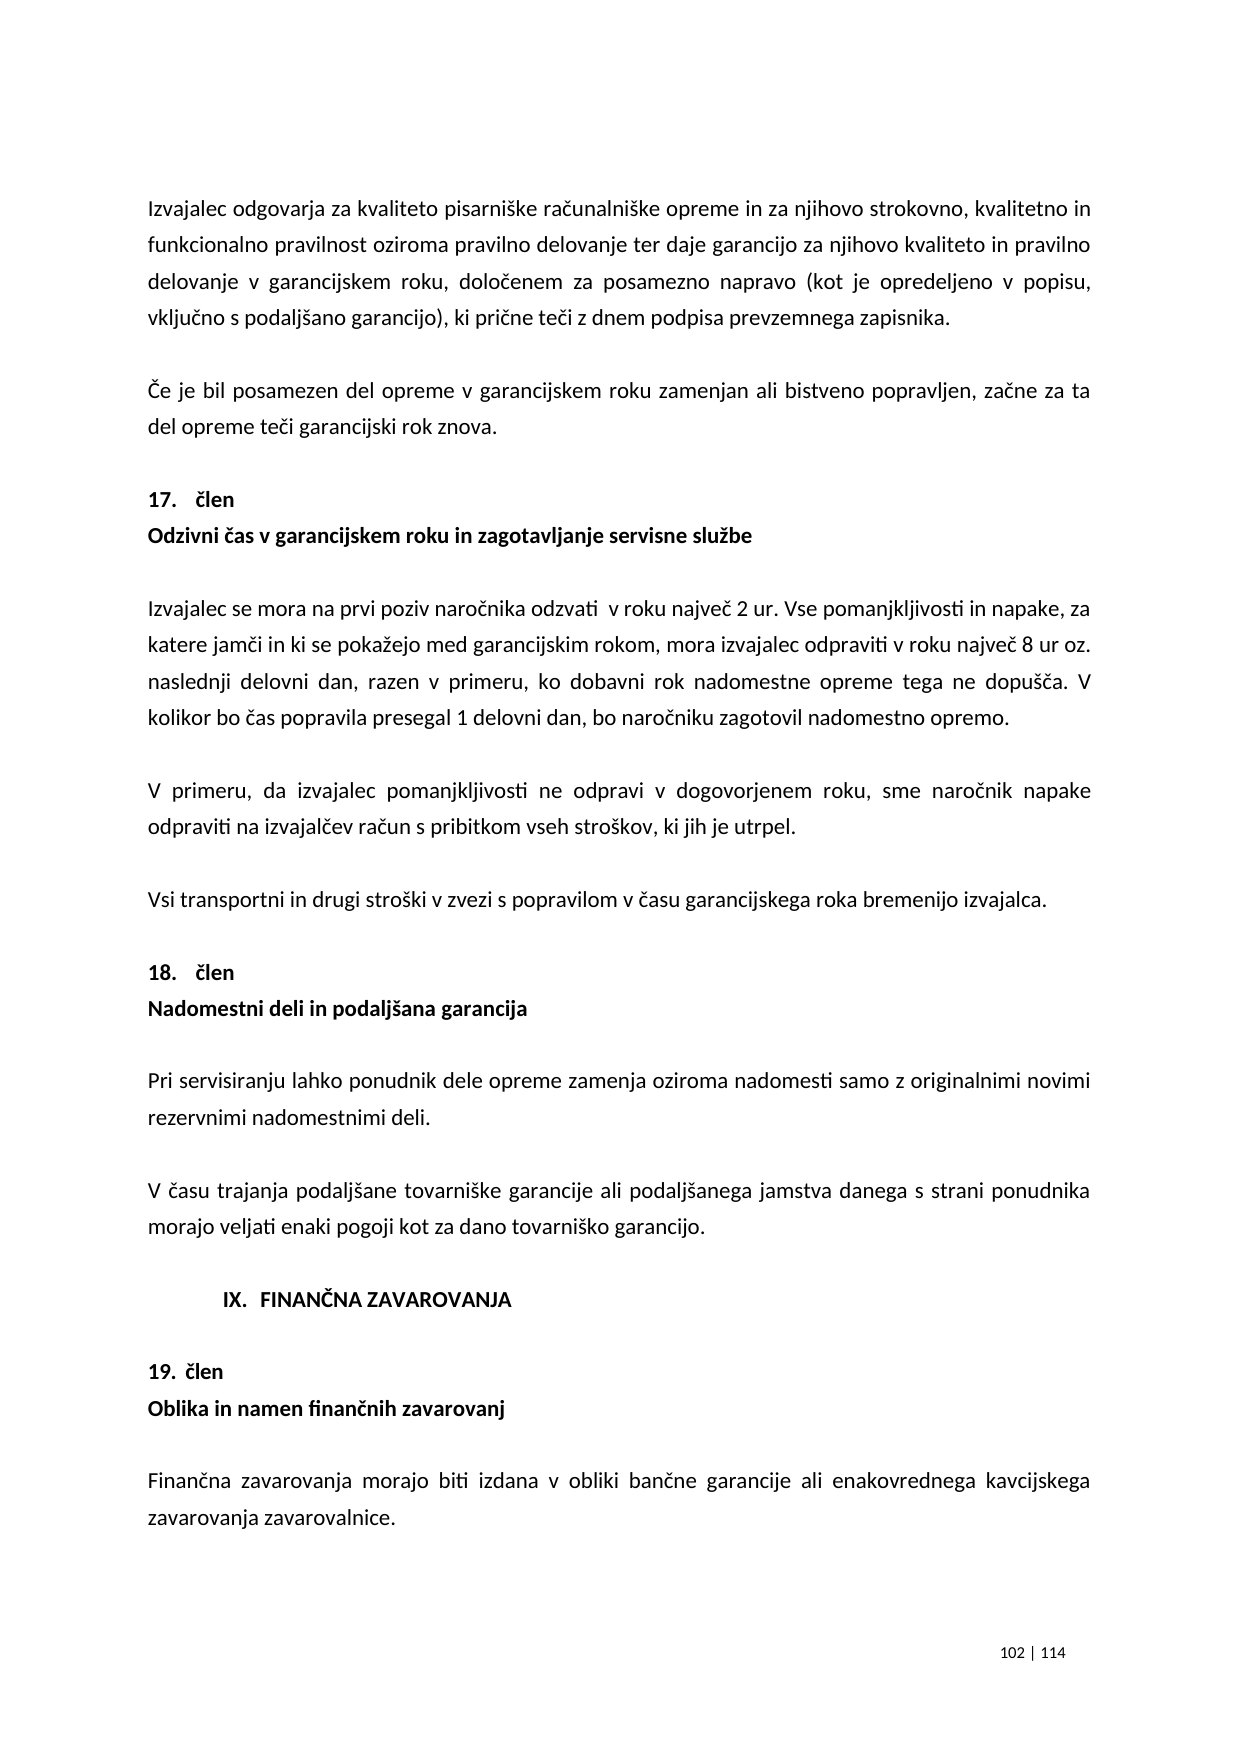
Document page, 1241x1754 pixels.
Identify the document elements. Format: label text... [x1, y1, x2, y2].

list člen [148, 485, 1093, 513]
text Nadomestni deli in podaljšana garancija [148, 994, 1093, 1022]
text Vsi transportni in drugi stroški v zvezi s popravilom v času garancijskega roka bremenijo izvajalca. [148, 885, 1093, 913]
list člen [148, 1357, 1093, 1386]
text Odzivni čas v garancijskem roku in zagotavljanje servisne službe [148, 521, 1093, 549]
text V času trajanja podaljšane tovarniške garancije ali podaljšanega jamstva danega s strani ponudnika morajo veljati enaki pogoji kot za dano tovarniško garancijo. [148, 1176, 1093, 1240]
list FINANČNA ZAVAROVANJA [223, 1285, 1093, 1313]
text Finančna zavarovanja morajo biti izdana v obliki bančne garancije ali enakovrednega kavcijskega zavarovanja zavarovalnice. [148, 1467, 1093, 1531]
text Izvajalec se mora na prvi poziv naročnika odzvati v roku največ 2 ur. Vse pomanjkljivosti in napake, za katere jamči in ki se pokažejo med garancijskim rokom, mora izvajalec odpraviti v roku največ 8 ur oz. naslednji delovni dan, razen v primeru, ko dobavni rok nadomestne opreme tega ne dopušča. V kolikor bo čas popravila presegal 1 delovni dan, bo naročniku zagotovil nadomestno opremo. [148, 594, 1093, 731]
text Oblika in namen finančnih zavarovanj [148, 1394, 1093, 1422]
list člen [148, 958, 1093, 986]
text Izvajalec odgovarja za kvaliteto pisarniške računalniške opreme in za njihovo strokovno, kvalitetno in funkcionalno pravilnost oziroma pravilno delovanje ter daje garancijo za njihovo kvaliteto in pravilno delovanje v garancijskem roku, določenem za posamezno napravo (kot je opredeljeno v popisu, vključno s podaljšano garancijo), ki prične teči z dnem podpisa prevzemnega zapisnika. [148, 194, 1093, 331]
text V primeru, da izvajalec pomanjkljivosti ne odpravi v dogovorjenem roku, sme naročnik napake odpraviti na izvajalčev račun s pribitkom vseh stroškov, ki jih je utrpel. [148, 776, 1093, 840]
text Če je bil posamezen del opreme v garancijskem roku zamenjan ali bistveno popravljen, začne za ta del opreme teči garancijski rok znova. [148, 376, 1093, 440]
text Pri servisiranju lahko ponudnik dele opreme zamenja oziroma nadomesti samo z originalnimi novimi rezervnimi nadomestnimi deli. [148, 1067, 1093, 1131]
